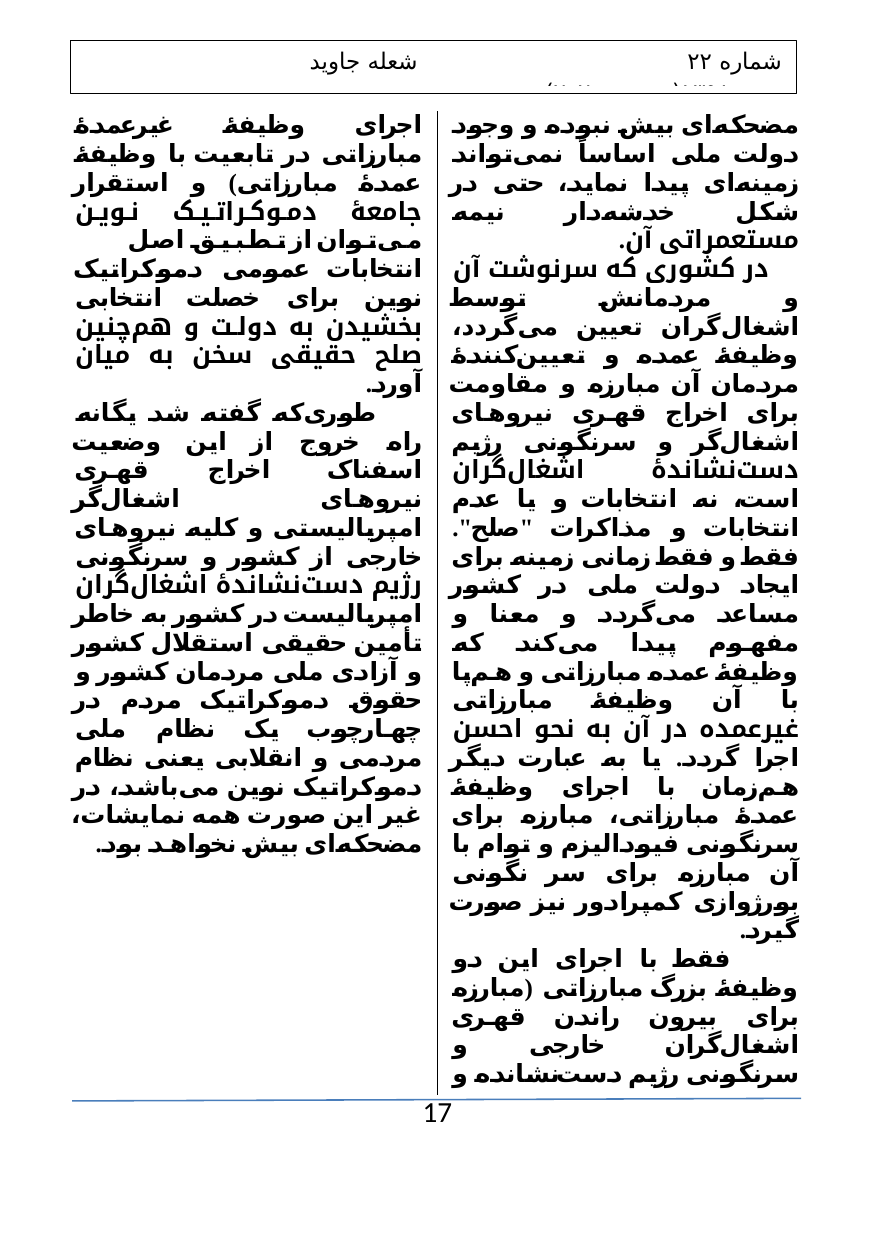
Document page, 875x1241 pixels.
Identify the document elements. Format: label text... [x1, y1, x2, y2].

text در کشوری که سرنوشت آن و مردمانش توسط اشغال‌گران تعیین می‌گردد، وظیفۀ عمده و تعیین‌کنندۀ مردمان آن مبارزه و مقاومت برای اخراج قهری نیروهای اشغال‌گر و سرنگونی رژیم دست‌نشاندۀ اشغال‌گران است، نه انتخابات و یا عدم انتخابات و مذاکرات "صلح". فقط و فقط زمانی زمینه برای ایجاد دولت ملی در کشور مساعد می‌گردد و معنا و مفهوم پیدا می‌کند که وظیفۀ عمده مبارزاتی و هم‌پا با آن وظیفۀ مبارزاتی غیرعمده در آن به نحو احسن اجرا گردد. یا به عبارت دیگر هم‌زمان با اجرای وظیفۀ عمدۀ مبارزاتی، مبارزه برای سرنگونی فیودالیزم و توام با آن مبارزه برای سر نگونی بورژوازی کمپرادور نیز صورت گیرد. [452, 254, 799, 944]
text انتخابات عمومی دموکراتیک نوین برای خصلت انتخابی بخشیدن به دولـت و هم‌چنین صلح حقیقی سخن به میان آورد. [75, 254, 422, 398]
text فقط با اجرای این دو وظیفۀ بزرگ مبارزاتی (مبارزه برای بیرون راندن قهری اشغال‌گران خارجی و سرنگونی رژیم دست‌نشانده و اجرای وظیفۀ غیرعمدۀ مبارزاتی در تابعیت با وظیفۀ عمدۀ مبارزاتی) و استقرار جامعۀ دمـوکـراتـیـک نـویـن مـی‌تـوان از تـطـبـیـق اصـل [75, 111, 422, 254]
text طوری‌که گفته شد یگانه راه خروج از این وضعیت اسفناک اخراج قهری نیروهای اشغال‌گر امپریالیستی و کلیه نیروهای خارجی از کشور و سرنگونی رژیم دست‌نشاندۀ اشغال‌گران امپریالیست در کشور به خاطر تأمین حقیقی استقلال کشور و آزادی ملی مردمان کشور و حقوق دموکراتیک مردم در چهارچوب یک نظام ملی مردمی و انقلابی یعنی نظام دموکراتیک نوین می‌باشد، در غیر این صورت همه نمایشات، مضحکه‌ای بیش نخواهد بود. [75, 398, 422, 858]
text فقط با اجرای این دو وظیفۀ بزرگ مبارزاتی (مبارزه برای بیرون راندن قهری اشغال‌گران خارجی و سرنگونی رژیم دست‌نشانده و اجرای وظیفۀ غیرعمدۀ مبارزاتی در تابعیت با وظیفۀ عمدۀ مبارزاتی) و استقرار جامعۀ دمـوکـراتـیـک نـویـن مـی‌تـوان از تـطـبـیـق اصـل [452, 944, 799, 1088]
